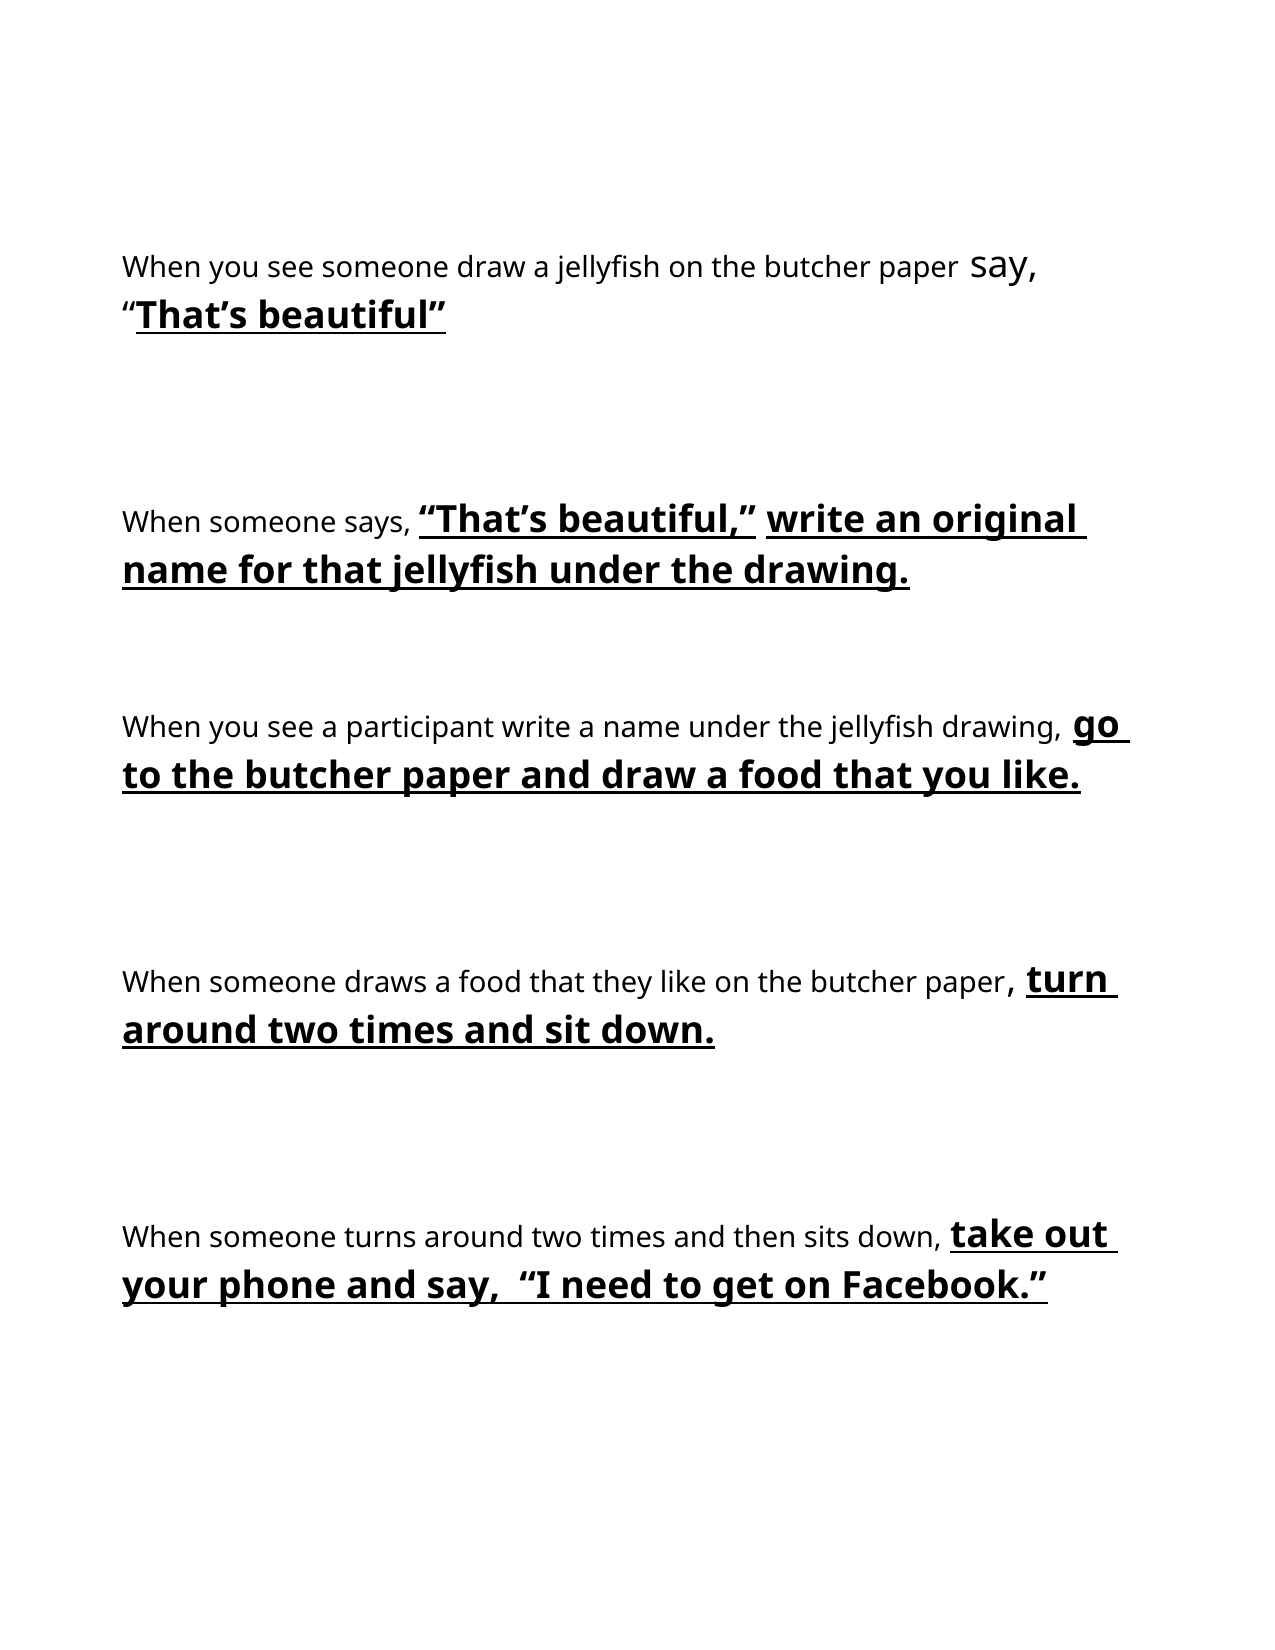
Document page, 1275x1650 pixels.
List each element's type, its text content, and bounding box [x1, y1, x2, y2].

text When someone turns around two times and then sits down, take out your phone and say, “I need to get on Facebook.” [122, 1207, 1153, 1309]
text When someone says, “That’s beautiful,” write an original name for that jellyfish under the drawing. [122, 493, 1153, 595]
text When someone draws a food that they like on the butcher paper, turn around two times and sit down. [122, 952, 1153, 1054]
text When you see someone draw a jellyfish on the butcher paper say, “That’s beautiful” [122, 237, 1153, 339]
text When you see a participant write a name under the jellyfish drawing, go to the butcher paper and draw a food that you like. [122, 697, 1153, 799]
